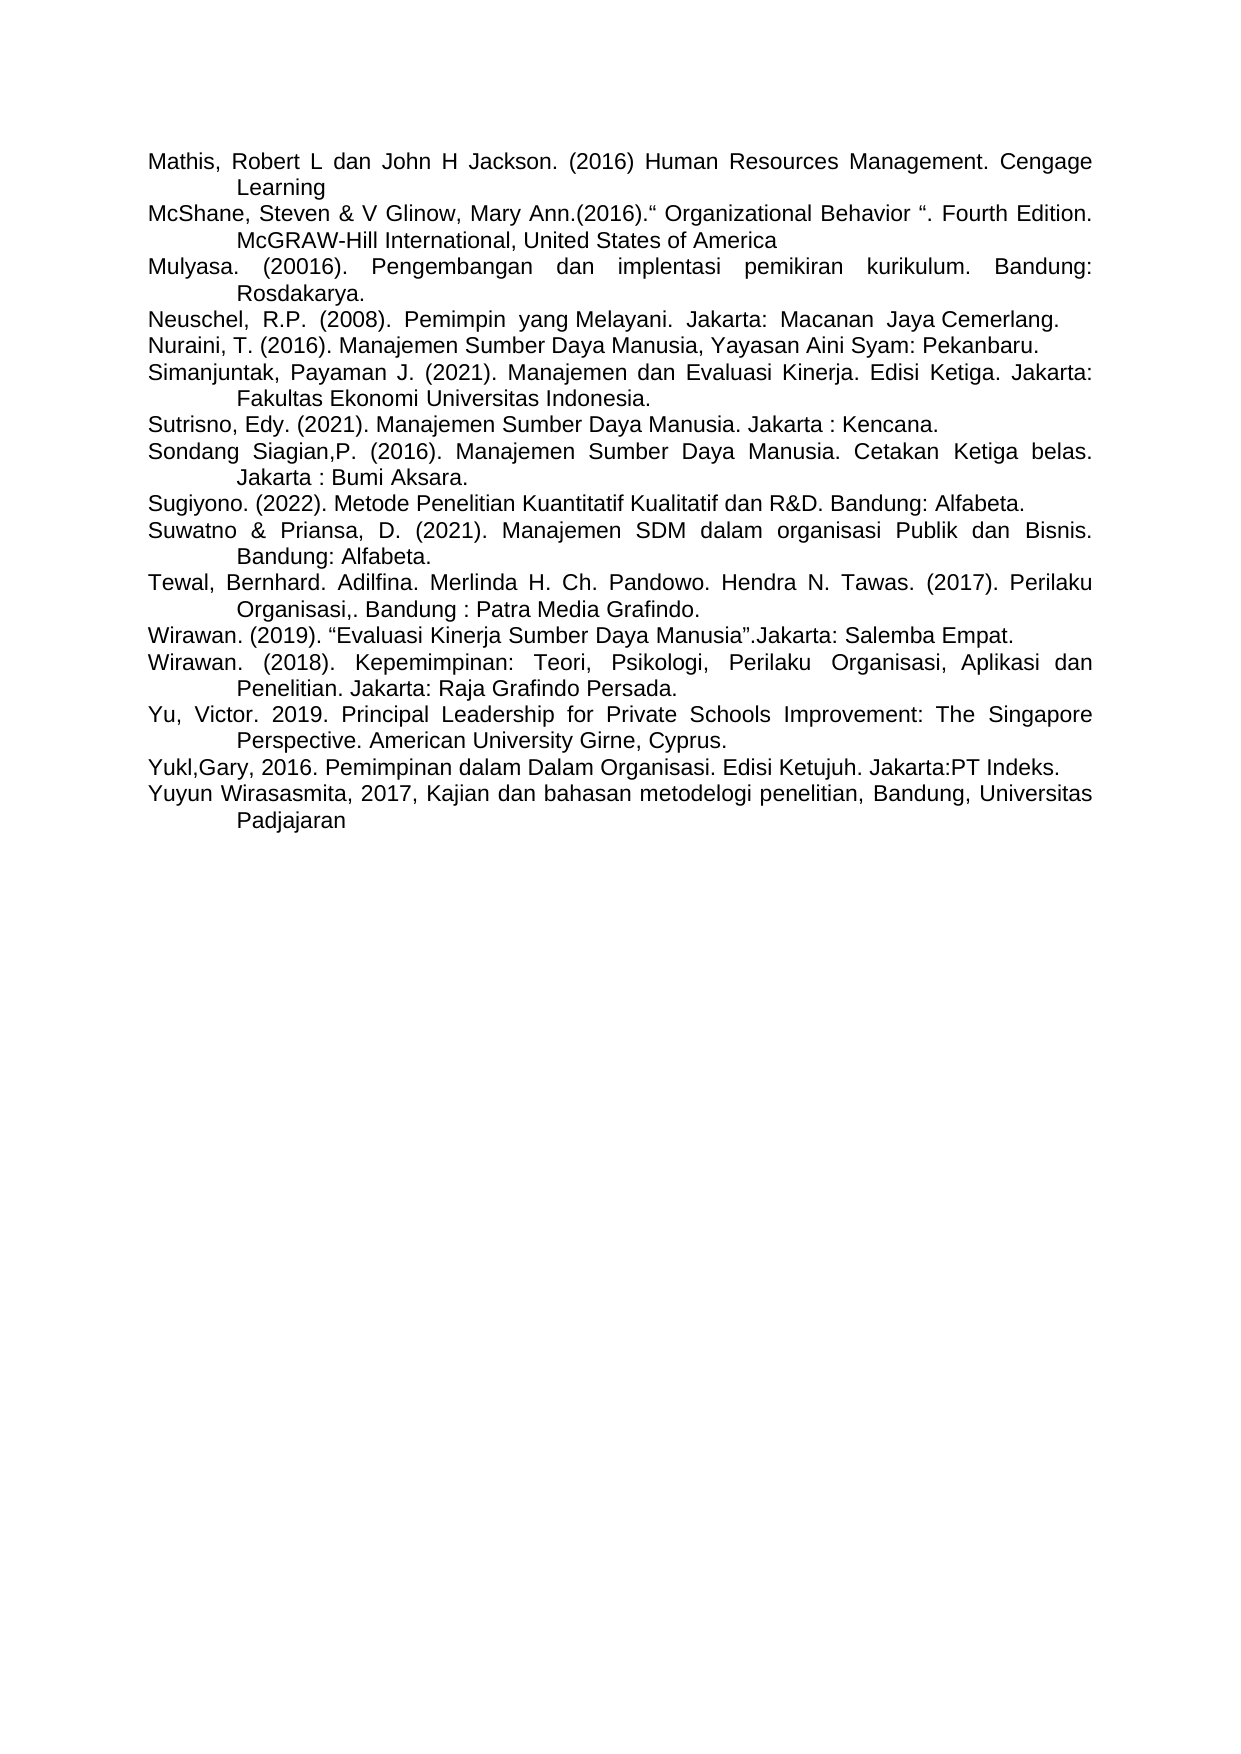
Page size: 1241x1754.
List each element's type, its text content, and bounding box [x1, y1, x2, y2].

text Mathis, Robert L dan John H Jackson. (2016) Human Resources Management. Cengage Learning [148, 148, 1092, 200]
text Yuyun Wirasasmita, 2017, Kajian dan bahasan metodelogi penelitian, Bandung, Universitas Padjajaran [148, 780, 1092, 833]
text Sondang Siagian,P. (2016). Manajemen Sumber Daya Manusia. Cetakan Ketiga belas. Jakarta : Bumi Aksara. [148, 438, 1092, 490]
text Nuraini, T. (2016). Manajemen Sumber Daya Manusia, Yayasan Aini Syam: Pekanbaru. [148, 332, 1092, 358]
text Neuschel, R.P. (2008). Pemimpin yang Melayani. Jakarta: Macanan Jaya Cemerlang. [148, 306, 1092, 332]
text Simanjuntak, Payaman J. (2021). Manajemen dan Evaluasi Kinerja. Edisi Ketiga. Jakarta: Fakultas Ekonomi Universitas Indonesia. [148, 358, 1092, 411]
text Suwatno & Priansa, D. (2021). Manajemen SDM dalam organisasi Publik dan Bisnis. Bandung: Alfabeta. [148, 517, 1092, 569]
text Yu, Victor. 2019. Principal Leadership for Private Schools Improvement: The Singapore Perspective. American University Girne, Cyprus. [148, 701, 1092, 754]
text Wirawan. (2018). Kepemimpinan: Teori, Psikologi, Perilaku Organisasi, Aplikasi dan Penelitian. Jakarta: Raja Grafindo Persada. [148, 648, 1092, 701]
text Sugiyono. (2022). Metode Penelitian Kuantitatif Kualitatif dan R&D. Bandung: Alfabeta. [148, 490, 1092, 517]
text Sutrisno, Edy. (2021). Manajemen Sumber Daya Manusia. Jakarta : Kencana. [148, 411, 1092, 438]
text Tewal, Bernhard. Adilfina. Merlinda H. Ch. Pandowo. Hendra N. Tawas. (2017). Perilaku Organisasi,. Bandung : Patra Media Grafindo. [148, 569, 1092, 622]
text McShane, Steven & V Glinow, Mary Ann.(2016).“ Organizational Behavior “. Fourth Edition. McGRAW-Hill International, United States of America [148, 200, 1092, 253]
text Mulyasa. (20016). Pengembangan dan implentasi pemikiran kurikulum. Bandung: Rosdakarya. [148, 253, 1092, 306]
text Wirawan. (2019). “Evaluasi Kinerja Sumber Daya Manusia”.Jakarta: Salemba Empat. [148, 622, 1092, 648]
text Yukl,Gary, 2016. Pemimpinan dalam Dalam Organisasi. Edisi Ketujuh. Jakarta:PT Indeks. [148, 754, 1092, 780]
